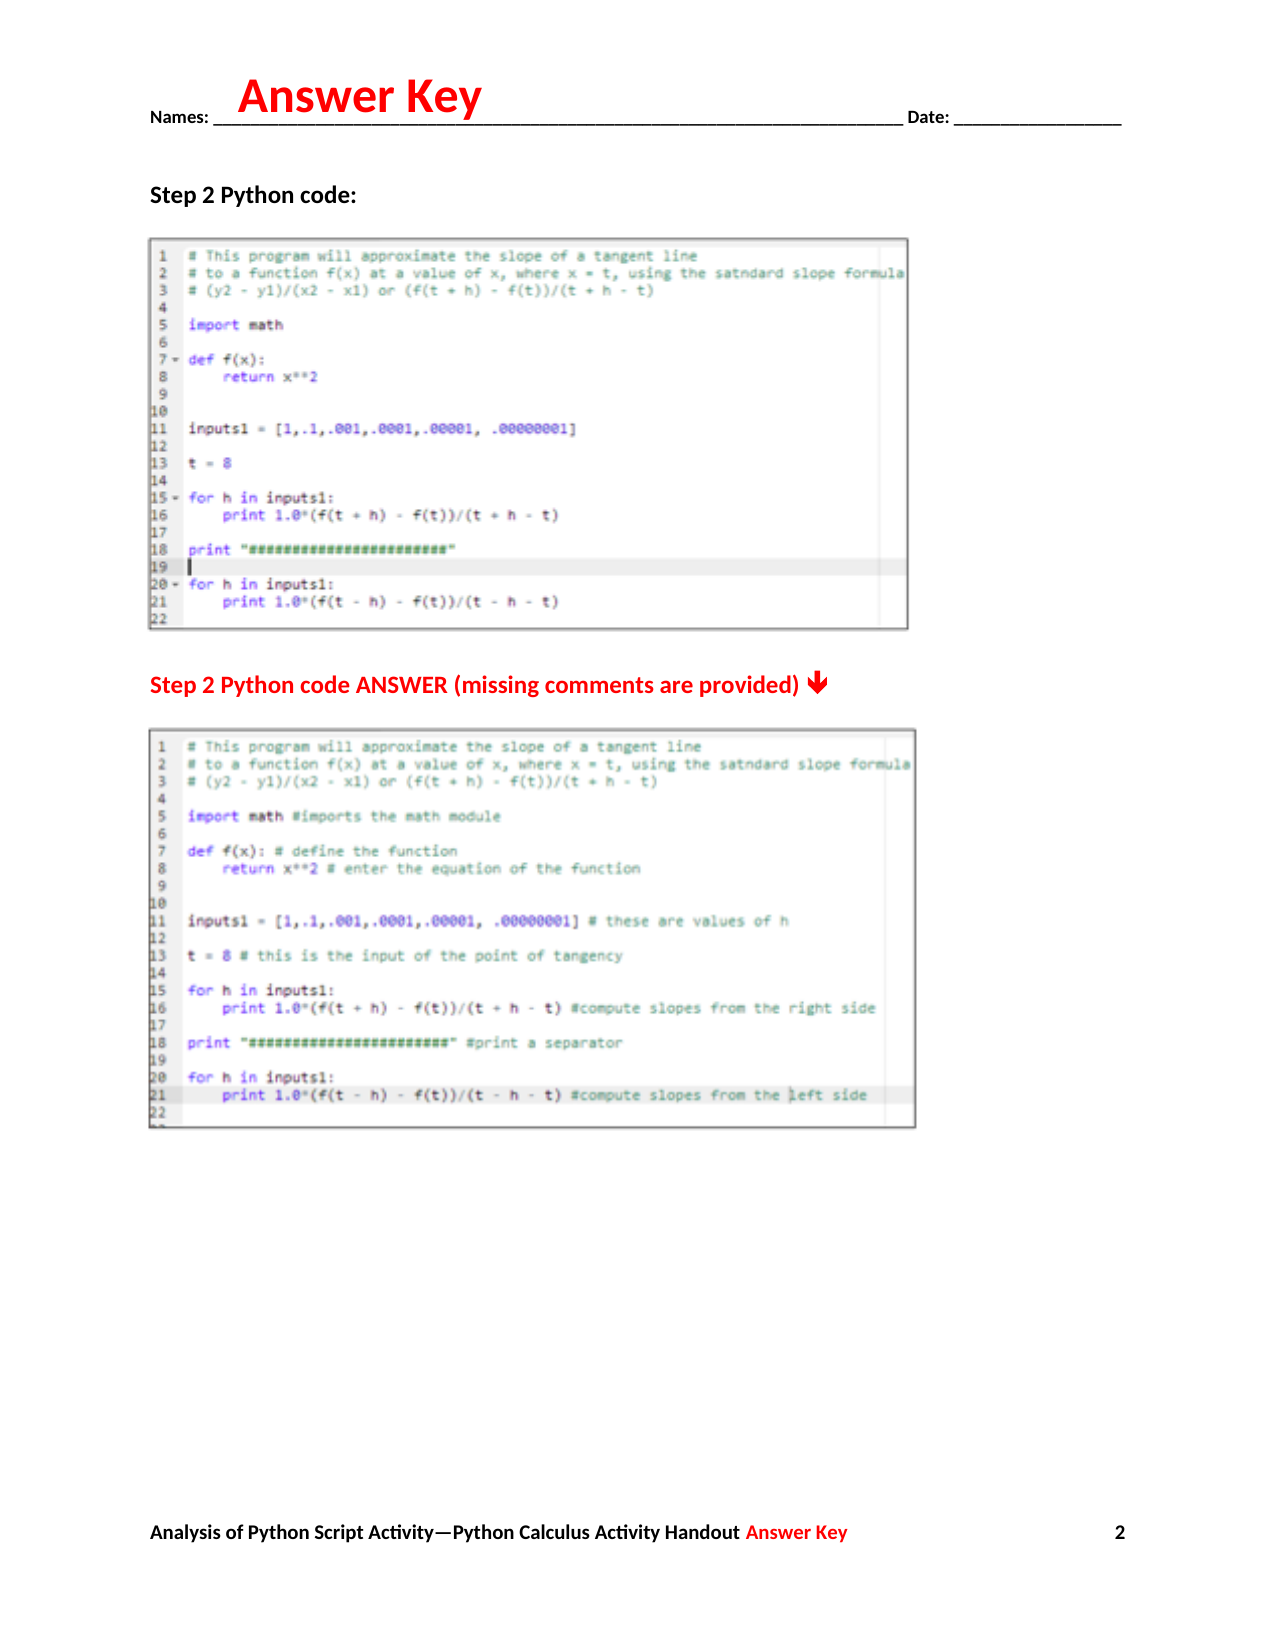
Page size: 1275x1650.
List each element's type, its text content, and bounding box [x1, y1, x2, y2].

picture [139, 708, 934, 1155]
text Step 2 Python code ANSWER (missing comments are provided) [150, 669, 1125, 700]
picture [139, 228, 923, 644]
text Step 2 Python code: [150, 179, 1125, 209]
